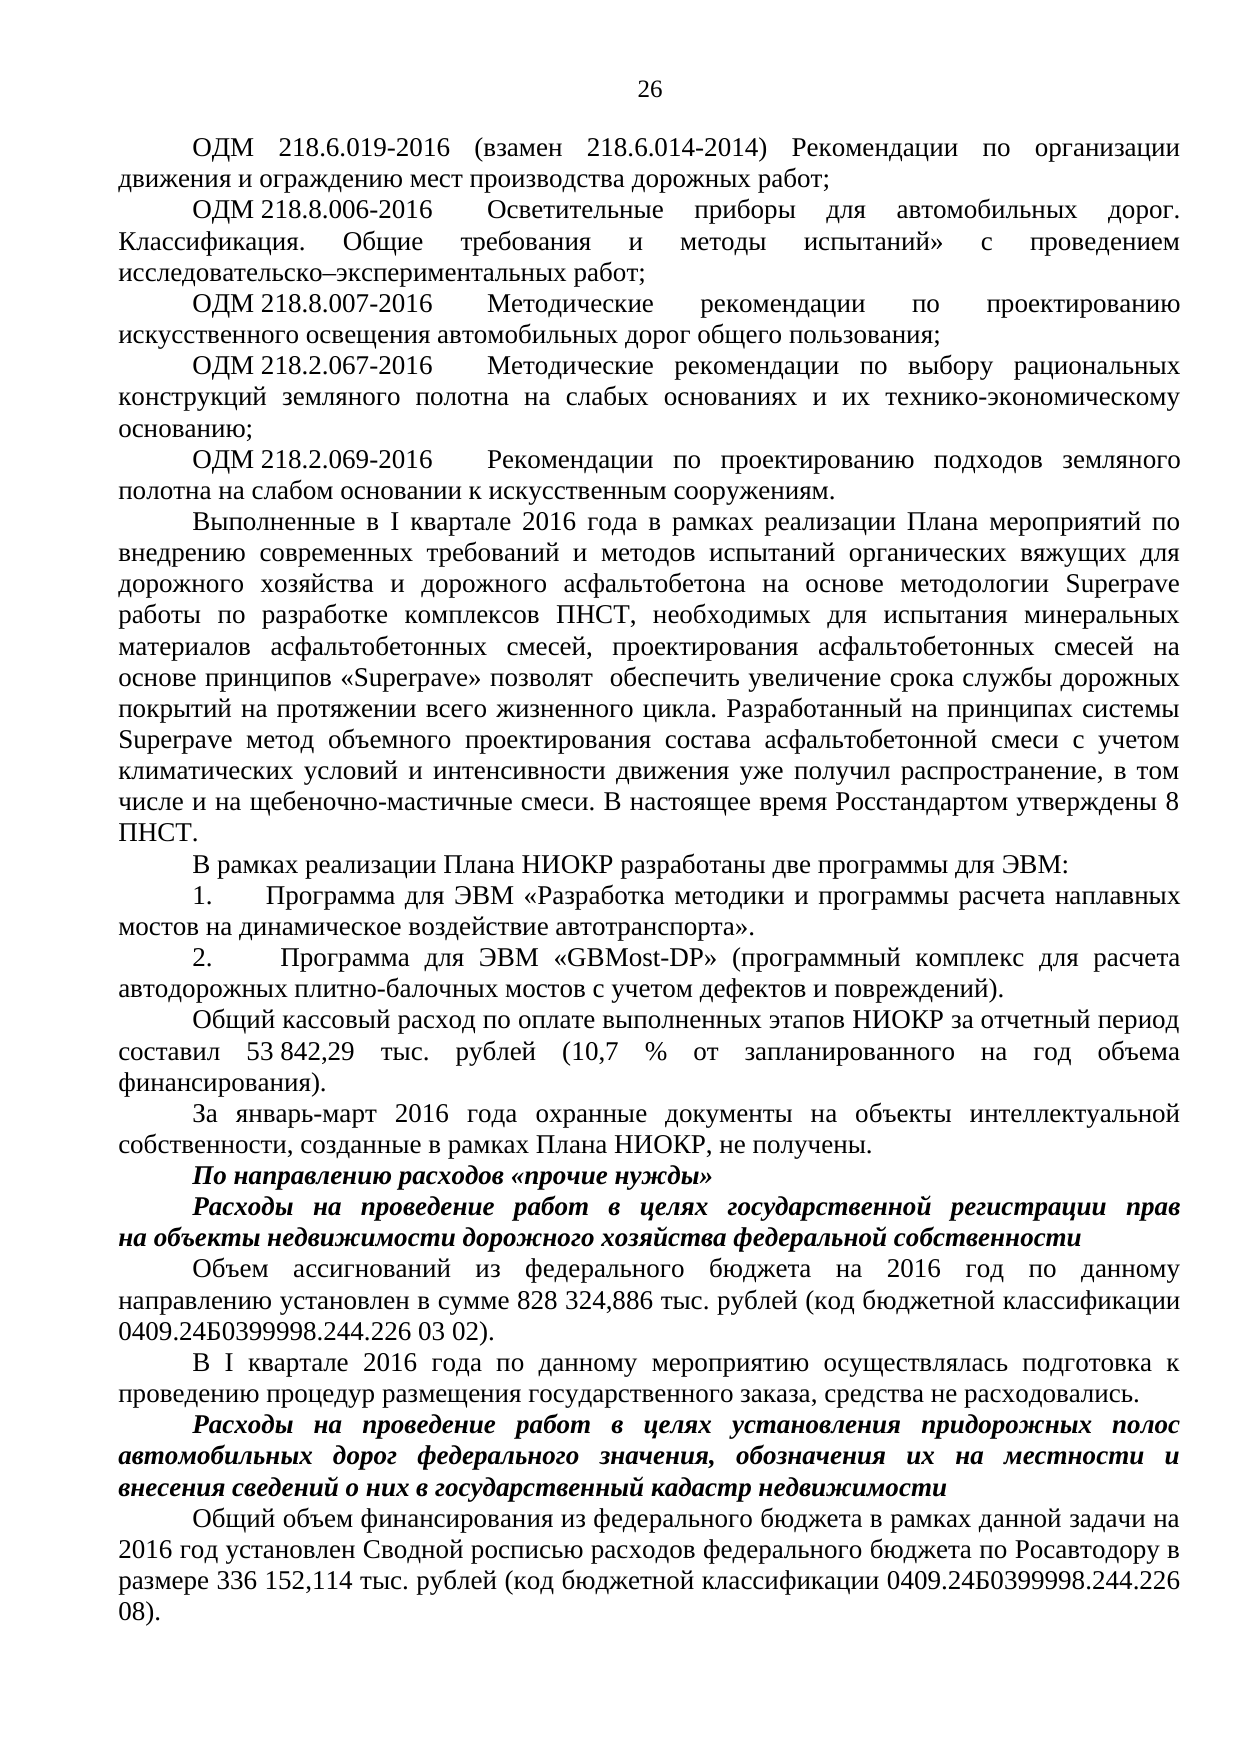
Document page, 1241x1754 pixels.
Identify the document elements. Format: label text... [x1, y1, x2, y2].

text В рамках реализации Плана НИОКР разработаны две программы для ЭВМ: [118, 848, 1181, 879]
text ОДМ 218.8.007-2016 Методические рекомендации по проектированию искусственного освещения автомобильных дорог общего пользования; [118, 287, 1181, 349]
list Общий объем финансирования из федерального бюджета в рамках данной задачи на 2016 год установлен Сводной росписью расходов федерального бюджета по Росавтодору в размере 336 152,114 тыс. рублей (код бюджетной классификации 0409.24Б0399998.244.226 08). [118, 1502, 1181, 1626]
text Объем ассигнований из федерального бюджета на 2016 год по данному направлению установлен в сумме 828 324,886 тыс. рублей (код бюджетной классификации 0409.24Б0399998.244.226 03 02). [118, 1253, 1181, 1346]
text ОДМ 218.2.067-2016 Методические рекомендации по выбору рациональных конструкций земляного полотна на слабых основаниях и их технико-экономическому основанию; [118, 349, 1181, 443]
text ОДМ 218.8.006-2016 Осветительные приборы для автомобильных дорог. Классификация. Общие требования и методы испытаний» c проведением исследовательско–экспериментальных работ; [118, 194, 1181, 287]
text За январь-март 2016 года охранные документы на объекты интеллектуальной собственности, созданные в рамках Плана НИОКР, не получены. [118, 1097, 1181, 1159]
text Расходы на проведение работ в целях государственной регистрации прав на объекты недвижимости дорожного хозяйства федеральной собственности [118, 1190, 1181, 1253]
text Общий кассовый расход по оплате выполненных этапов НИОКР за отчетный период составил 53 842,29 тыс. рублей (10,7 % от запланированного на год объема финансирования). [118, 1003, 1181, 1097]
text По направлению расходов «прочие нужды» [118, 1159, 1181, 1190]
text ОДМ 218.2.069-2016 Рекомендации по проектированию подходов земляного полотна на слабом основании к искусственным сооружениям. [118, 443, 1181, 505]
text Расходы на проведение работ в целях установления придорожных полос автомобильных дорог федерального значения, обозначения их на местности и внесения сведений о них в государственный кадастр недвижимости [118, 1408, 1181, 1502]
text Выполненные в I квартале 2016 года в рамках реализации Плана мероприятий по внедрению современных требований и методов испытаний органических вяжущих для дорожного хозяйства и дорожного асфальтобетона на основе методологии Superpave работы по разработке комплексов ПНСТ, необходимых для испытания минеральных материалов асфальтобетонных смесей, проектирования асфальтобетонных смесей на основе принципов «Superpave» позволят обеспечить увеличение срока службы дорожных покрытий на протяжении всего жизненного цикла. Разработанный на принципах системы Superpave метод объемного проектирования состава асфальтобетонной смеси с учетом климатических условий и интенсивности движения уже получил распространение, в том числе и на щебеночно-мастичные смеси. В настоящее время Росстандартом утверждены 8 ПНСТ. [118, 505, 1181, 848]
list Программа для ЭВМ «GBMost-DP» (программный комплекс для расчета автодорожных плитно-балочных мостов с учетом дефектов и повреждений). [118, 941, 1181, 1003]
text ОДМ 218.6.019-2016 (взамен 218.6.014-2014) Рекомендации по организации движения и ограждению мест производства дорожных работ; [118, 131, 1181, 194]
list Программа для ЭВМ «Разработка методики и программы расчета наплавных мостов на динамическое воздействие автотранспорта». [118, 879, 1181, 941]
